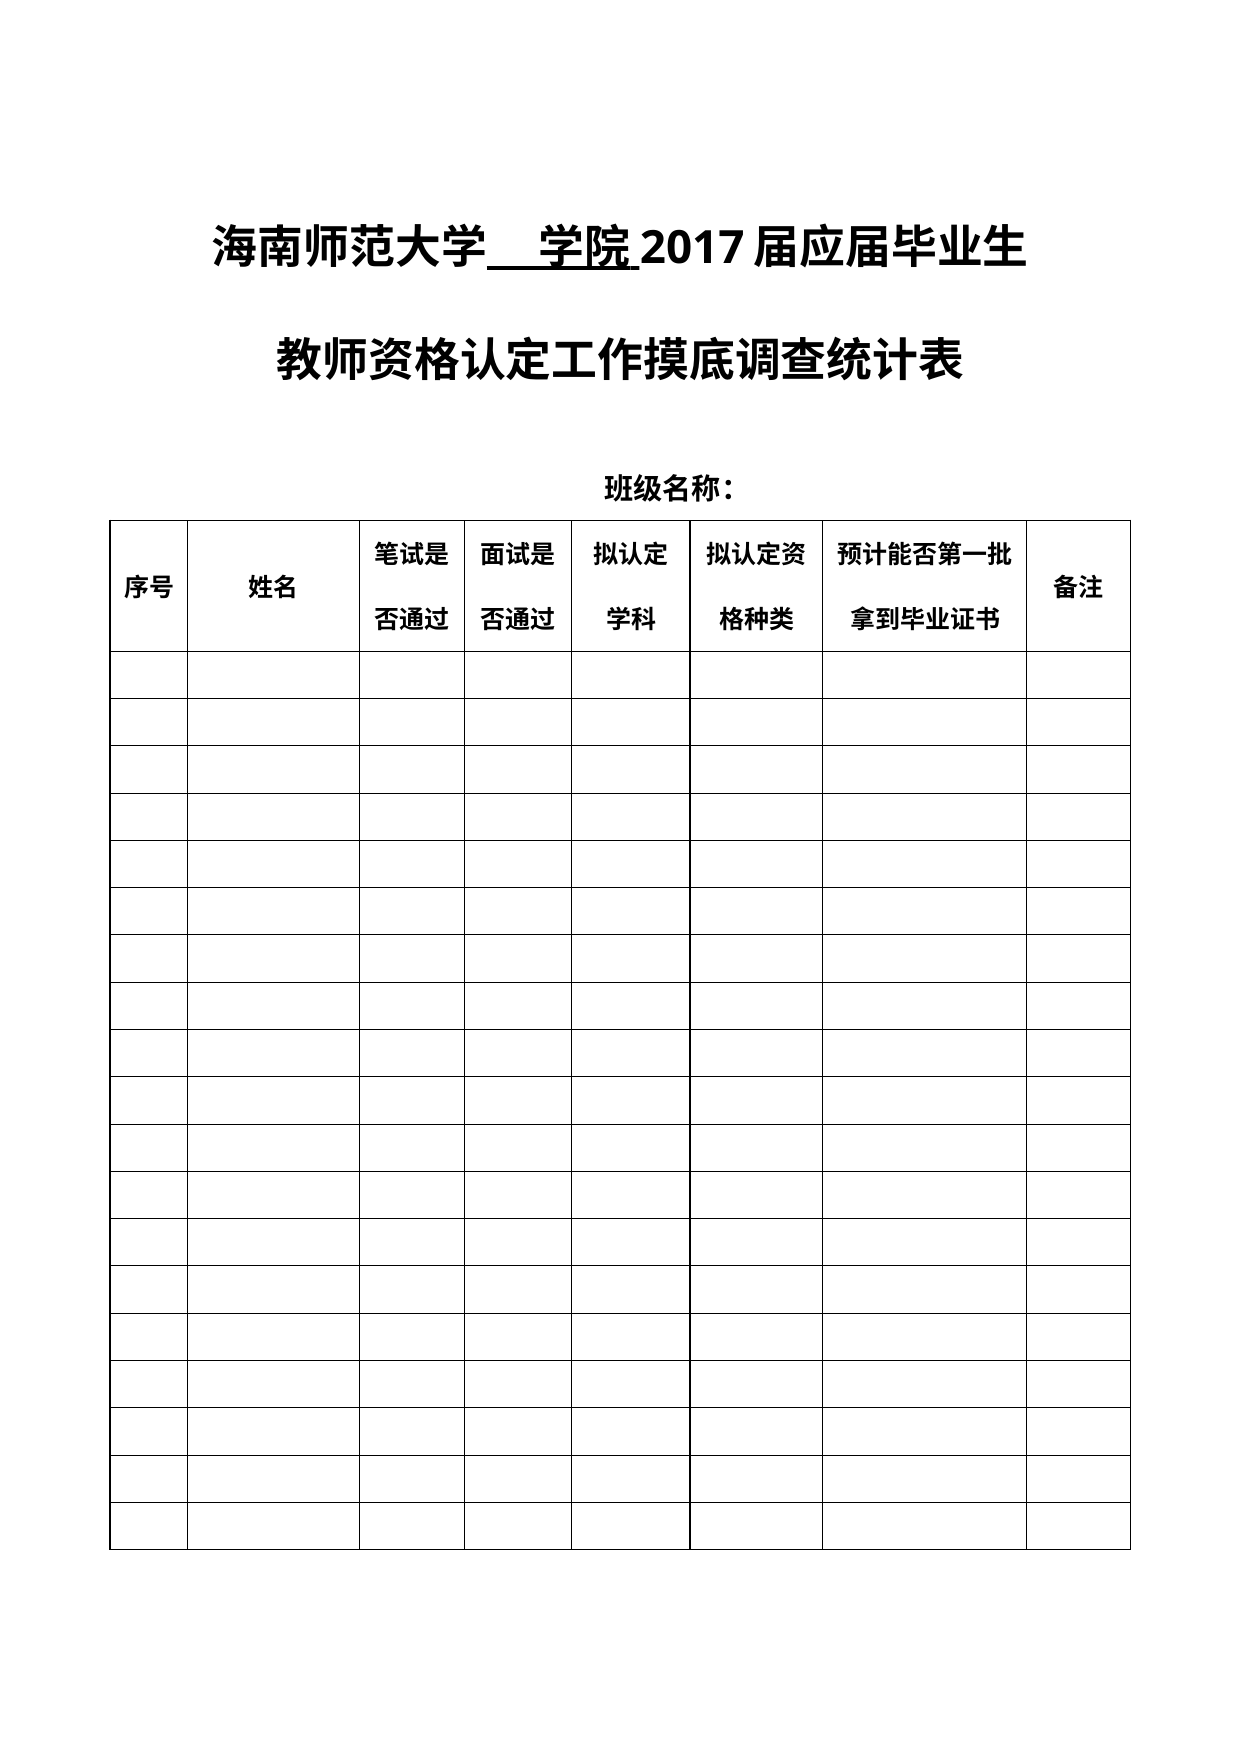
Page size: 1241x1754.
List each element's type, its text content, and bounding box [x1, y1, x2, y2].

table_cell [111, 1456, 187, 1502]
table_cell [572, 746, 689, 792]
table_cell [823, 794, 1026, 840]
table_cell [465, 1503, 571, 1549]
table_cell [360, 1125, 464, 1171]
table_cell [1027, 699, 1130, 745]
table_cell [1027, 746, 1130, 792]
table_cell [572, 1030, 689, 1076]
table_cell [188, 1030, 359, 1076]
table_cell [360, 1266, 464, 1313]
table_cell [111, 1503, 187, 1549]
text 海南师范大学 学院2017届应届毕业生 [187, 194, 1053, 292]
table_cell [691, 1125, 822, 1171]
table_cell [360, 746, 464, 792]
table_cell [360, 1030, 464, 1076]
table_cell [572, 1361, 689, 1407]
table_cell [572, 794, 689, 840]
table_cell [360, 794, 464, 840]
table_cell [111, 652, 187, 698]
table_cell [111, 1030, 187, 1076]
table_cell [823, 746, 1026, 792]
table_cell [360, 1219, 464, 1265]
table_cell [691, 746, 822, 792]
table_cell [111, 1172, 187, 1218]
table_cell [691, 699, 822, 745]
table_cell [465, 888, 571, 934]
table_cell [1027, 1172, 1130, 1218]
table_cell [465, 1077, 571, 1123]
table_cell [360, 1503, 464, 1549]
table_cell [111, 1266, 187, 1313]
table_cell [360, 1172, 464, 1218]
table_cell [691, 1408, 822, 1454]
table_cell [572, 652, 689, 698]
table_cell [188, 841, 359, 887]
table_cell [572, 983, 689, 1029]
table_cell [691, 794, 822, 840]
table_header 预计能否第一批拿到毕业证书 [823, 521, 1026, 651]
table_cell [1027, 983, 1130, 1029]
table_cell [823, 1030, 1026, 1076]
table_cell [188, 1125, 359, 1171]
table_cell [360, 1077, 464, 1123]
table_cell [1027, 1077, 1130, 1123]
table_cell [1027, 794, 1130, 840]
table_cell [1027, 1408, 1130, 1454]
table_cell [691, 1503, 822, 1549]
table_cell [691, 1361, 822, 1407]
table_cell [111, 1314, 187, 1360]
table_cell [360, 699, 464, 745]
table_cell [360, 1408, 464, 1454]
table_cell [188, 1314, 359, 1360]
table_cell [572, 699, 689, 745]
table_cell [111, 983, 187, 1029]
table_cell [572, 1456, 689, 1502]
table_cell [188, 888, 359, 934]
table_cell [572, 1408, 689, 1454]
table_cell [360, 1314, 464, 1360]
table_cell [691, 1266, 822, 1313]
table_cell [1027, 935, 1130, 982]
table_cell [572, 841, 689, 887]
table_cell [360, 652, 464, 698]
table_cell [691, 935, 822, 982]
table_cell [572, 1219, 689, 1265]
table_cell [465, 1125, 571, 1171]
table_cell [465, 1219, 571, 1265]
table_cell [188, 794, 359, 840]
table_cell [572, 935, 689, 982]
table_cell [188, 1266, 359, 1313]
table_cell [823, 1456, 1026, 1502]
table_cell [188, 1361, 359, 1407]
table_header 序号 [111, 521, 187, 651]
table_cell [465, 652, 571, 698]
table_cell [360, 888, 464, 934]
table_cell [465, 1408, 571, 1454]
table_cell [188, 1172, 359, 1218]
table_cell [691, 652, 822, 698]
table_cell [691, 1172, 822, 1218]
table_cell [111, 1408, 187, 1454]
table_cell [465, 699, 571, 745]
table_cell [188, 1077, 359, 1123]
table_cell [823, 699, 1026, 745]
table_cell [111, 794, 187, 840]
table_header 备注 [1027, 521, 1130, 651]
table_cell [691, 841, 822, 887]
table_cell [691, 1077, 822, 1123]
table_cell [111, 935, 187, 982]
table_cell [823, 1314, 1026, 1360]
table_cell [691, 1219, 822, 1265]
table_cell [823, 935, 1026, 982]
table_cell [360, 1456, 464, 1502]
table_cell [111, 699, 187, 745]
table_cell [188, 699, 359, 745]
table_cell [823, 841, 1026, 887]
table_cell [823, 983, 1026, 1029]
table_cell [188, 935, 359, 982]
table_cell [111, 1077, 187, 1123]
table_cell [572, 888, 689, 934]
table_cell [691, 1456, 822, 1502]
table_cell [360, 841, 464, 887]
table_cell [465, 841, 571, 887]
table_cell [823, 1077, 1026, 1123]
table_cell [188, 1503, 359, 1549]
table_cell [823, 1266, 1026, 1313]
table_cell [1027, 1219, 1130, 1265]
table_cell [691, 1314, 822, 1360]
table_cell [465, 983, 571, 1029]
table_cell [1027, 841, 1130, 887]
text 教师资格认定工作摸底调查统计表 [187, 308, 1053, 406]
table_cell [1027, 1361, 1130, 1407]
table_cell [111, 1125, 187, 1171]
table_cell [1027, 888, 1130, 934]
table_cell [823, 888, 1026, 934]
table_cell [823, 1219, 1026, 1265]
table_cell [823, 1361, 1026, 1407]
table_header 拟认定资格种类 [691, 521, 822, 651]
table_cell [572, 1314, 689, 1360]
table_cell [823, 1172, 1026, 1218]
table_header 拟认定学科 [572, 521, 689, 651]
table_cell [823, 1503, 1026, 1549]
table_cell [572, 1266, 689, 1313]
table_cell [111, 1219, 187, 1265]
table_cell [465, 1314, 571, 1360]
table_cell [691, 888, 822, 934]
table_cell [465, 1266, 571, 1313]
table_cell [111, 1361, 187, 1407]
table_cell [572, 1503, 689, 1549]
table_cell [188, 652, 359, 698]
table_cell [465, 1172, 571, 1218]
table_cell [572, 1077, 689, 1123]
table_cell [188, 746, 359, 792]
table_header 面试是否通过 [465, 521, 571, 651]
table_cell [188, 1456, 359, 1502]
table_cell [188, 983, 359, 1029]
table_cell [1027, 1503, 1130, 1549]
table_cell [572, 1172, 689, 1218]
table_cell [1027, 1266, 1130, 1313]
table_cell [1027, 1314, 1130, 1360]
table_cell [691, 1030, 822, 1076]
table_cell [1027, 1125, 1130, 1171]
text 班级名称： [187, 454, 1053, 519]
table_cell [188, 1219, 359, 1265]
table_cell [823, 1408, 1026, 1454]
table_cell [465, 1030, 571, 1076]
table_cell [465, 794, 571, 840]
table_cell [572, 1125, 689, 1171]
table_cell [1027, 1030, 1130, 1076]
table_cell [111, 746, 187, 792]
table_cell [1027, 1456, 1130, 1502]
table_cell [360, 983, 464, 1029]
table_cell [111, 888, 187, 934]
table_header 笔试是否通过 [360, 521, 464, 651]
table_cell [691, 983, 822, 1029]
table_cell [360, 935, 464, 982]
table_cell [465, 1361, 571, 1407]
table_cell [360, 1361, 464, 1407]
table_cell [111, 841, 187, 887]
table_header 姓名 [188, 521, 359, 651]
table_cell [465, 935, 571, 982]
table_cell [188, 1408, 359, 1454]
table_cell [465, 1456, 571, 1502]
table_cell [823, 652, 1026, 698]
table_cell [1027, 652, 1130, 698]
table_cell [823, 1125, 1026, 1171]
table_cell [465, 746, 571, 792]
